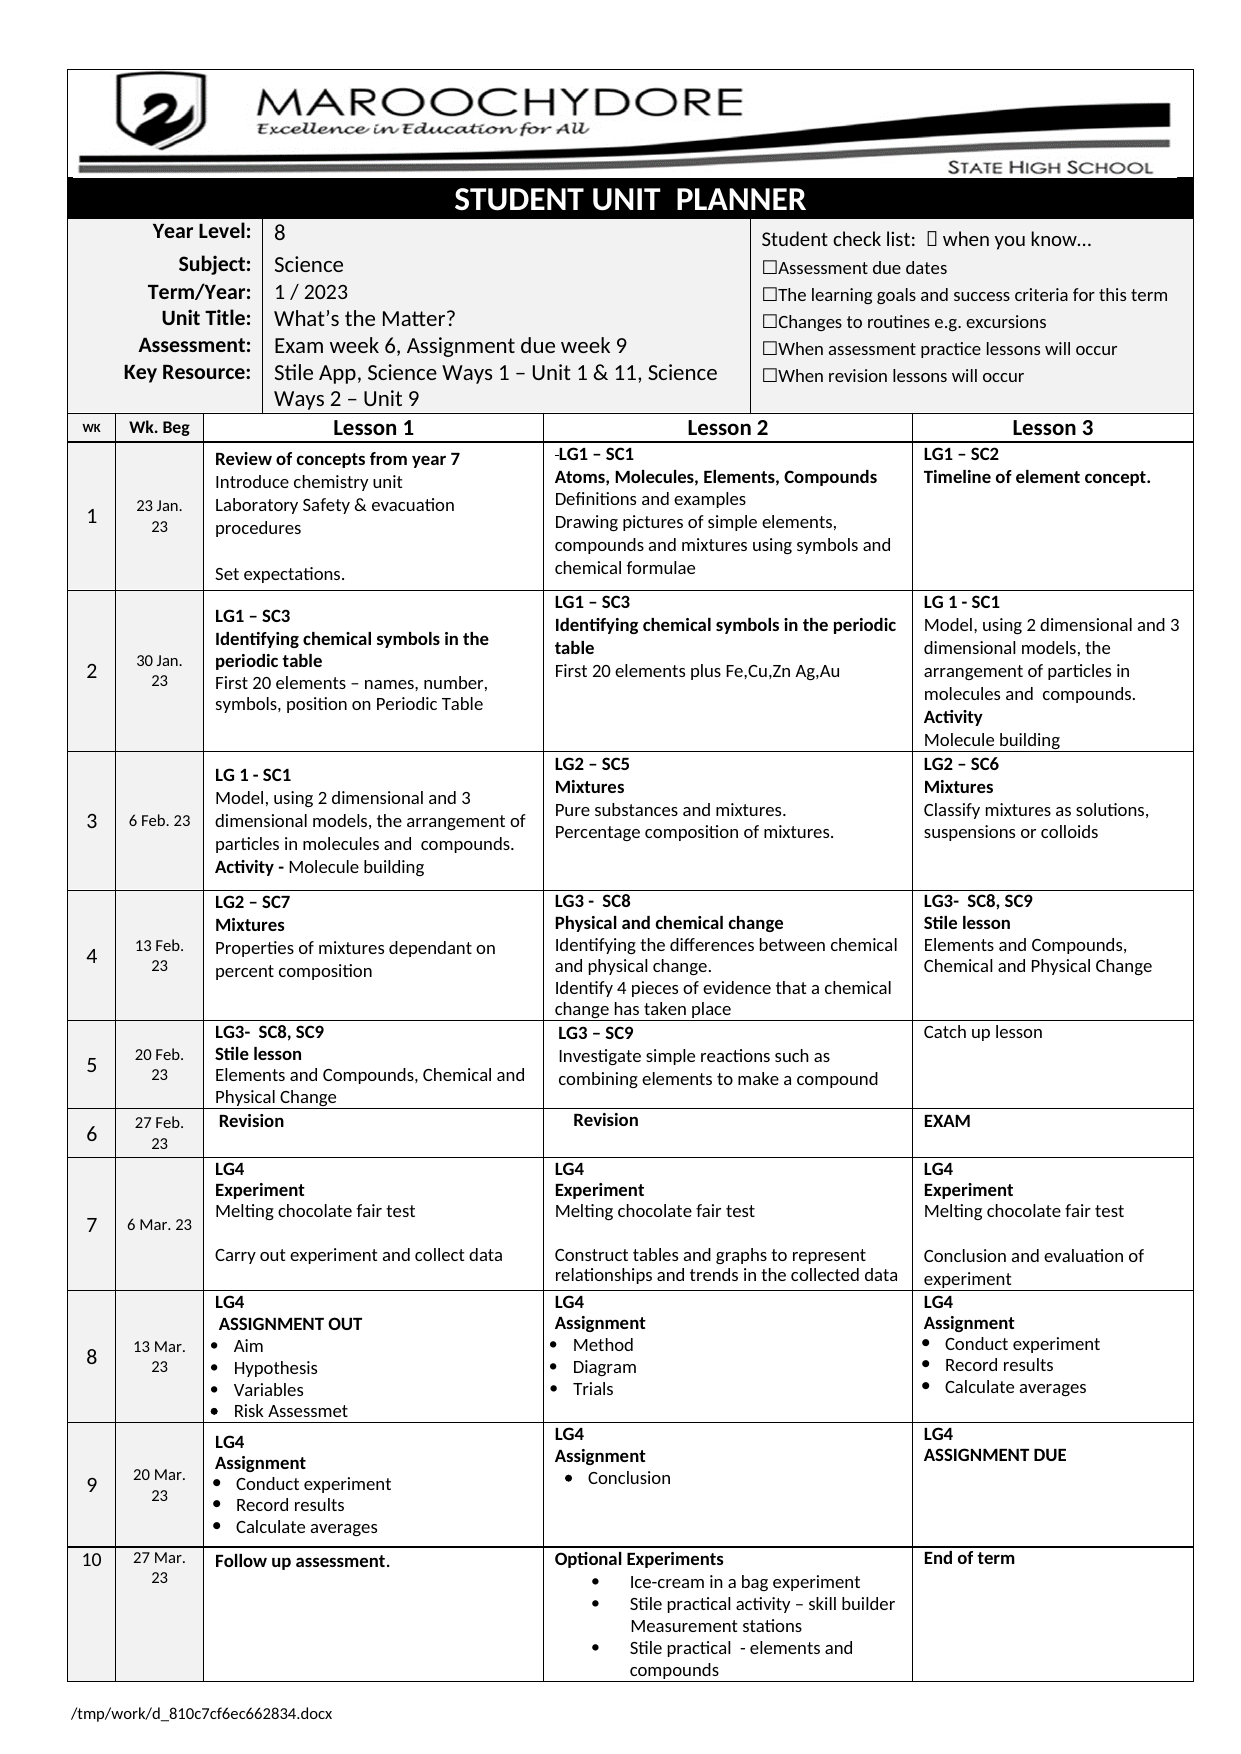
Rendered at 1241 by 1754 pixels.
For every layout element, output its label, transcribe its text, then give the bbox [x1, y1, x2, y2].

table_cell LG4 Assignment Method Diagram Trials [544, 1291, 912, 1422]
table_cell Subject: [68, 252, 262, 278]
table_cell LG1 – SC3 Identifying chemical symbols in the periodic table First 20 elements plus Fe,Cu,Zn Ag,Au [544, 591, 912, 751]
table_cell LG4 Experiment Melting chocolate fair test Conclusion and evaluation of experiment [913, 1158, 1193, 1290]
table_cell LG4 ASSIGNMENT OUT Aim Hypothesis Variables Risk Assessmet [204, 1291, 543, 1422]
table_cell LG 1 - SC1 Model, using 2 dimensional and 3 dimensional models, the arrangement of particles in molecules and compounds. Activity Molecule building [913, 591, 1193, 751]
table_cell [204, 1548, 543, 1681]
table_cell Wk. Beg [116, 414, 203, 441]
table_cell LG1 – SC2 Timeline of element concept. [913, 443, 1193, 589]
table_cell UNIT PLANNER [68, 178, 1193, 219]
table_cell LG4 Experiment Melting chocolate fair test Carry out experiment and collect data [204, 1158, 543, 1290]
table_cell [544, 1548, 912, 1681]
table_cell Catch up lesson [913, 1021, 1193, 1108]
table_cell 5 [68, 1021, 115, 1108]
table_cell LG 1 - SC1 Model, using 2 dimensional and 3 dimensional models, the arrangement of particles in molecules and compounds. Activity - Molecule building [204, 752, 543, 889]
table_cell / 2023 [263, 278, 750, 304]
table_cell LG3- SC8, SC9 Stile lesson Elements and Compounds, Chemical and Physical Change [913, 891, 1193, 1020]
table_cell 7 [68, 1158, 115, 1290]
table_cell LG2 – SC7 Mixtures Properties of mixtures dependant on percent composition [204, 891, 543, 1020]
table_header [68, 70, 73, 177]
table_cell LG1 – SC1 Atoms, Molecules, Elements, Compounds Definitions and examples Drawing pictures of simple elements, compounds and mixtures using symbols and chemical formulae [544, 443, 912, 589]
table_cell LG4 Assignment Conduct experiment Record results Calculate averages [913, 1291, 1193, 1422]
table_cell Year Level: [68, 219, 262, 252]
table_cell LG4 Assignment Conduct experiment Record results Calculate averages [204, 1423, 543, 1546]
table_cell 6 [68, 1109, 115, 1157]
table_cell Lesson 2 [544, 414, 912, 441]
picture [73, 70, 1178, 178]
table_cell End of term [913, 1548, 1193, 1681]
table_cell LG4 Experiment Melting chocolate fair test Construct tables and graphs to represent relationships and trends in the collected data [544, 1158, 912, 1290]
table_cell LG1 – SC3 Identifying chemical symbols in the periodic table First 20 elements – names, number, symbols, position on Periodic Table [204, 591, 543, 751]
table_cell LG3 – SC9 Investigate simple reactions such as combining elements to make a compound [544, 1021, 912, 1108]
table_cell Assessment: [68, 331, 262, 359]
table_cell 10 [68, 1548, 115, 1681]
table_cell Assessment due dates The learning goals and success criteria for this term Changes to routines e.g. excursions When assessment practice lessons will occur When revision lessons will occur [751, 252, 1193, 412]
table_cell [263, 252, 750, 278]
table_header [1178, 70, 1193, 177]
table_cell 1 [68, 443, 115, 589]
table_cell 2 [68, 591, 115, 751]
table_cell Review of concepts from year 7 Introduce chemistry unit Laboratory Safety & evacuation procedures Set expectations. [204, 443, 543, 589]
table_cell EXAM [913, 1109, 1193, 1157]
table_cell 3 [68, 752, 115, 889]
table_cell Revision [544, 1109, 912, 1157]
table_cell Unit Title: [68, 304, 262, 331]
table_cell WK [68, 414, 115, 441]
table_cell Term/Year: [68, 278, 262, 304]
table_cell LG2 – SC6 Mixtures Classify mixtures as solutions, suspensions or colloids [913, 752, 1193, 889]
table_cell LG4 ASSIGNMENT DUE [913, 1423, 1193, 1546]
table_cell Revision [204, 1109, 543, 1157]
table_cell 9 [68, 1423, 115, 1546]
table_cell Lesson 3 [913, 414, 1193, 441]
table_cell LG3 - SC8 Physical and chemical change Identifying the differences between chemical and physical change. Identify 4 pieces of evidence that a chemical change has taken place [544, 891, 912, 1020]
table_cell LG3- SC8, SC9 Stile lesson Elements and Compounds, Chemical and Physical Change [204, 1021, 543, 1108]
table_cell LG4 Assignment Conclusion [544, 1423, 912, 1546]
table_cell Lesson 1 [204, 414, 543, 441]
table_cell Key Resource: [68, 359, 262, 412]
table_cell 4 [68, 891, 115, 1020]
table_cell LG2 – SC5 Mixtures Pure substances and mixtures. Percentage composition of mixtures. [544, 752, 912, 889]
table_cell 8 [68, 1291, 115, 1422]
table_cell Student check list:  when you know… [751, 219, 1193, 252]
